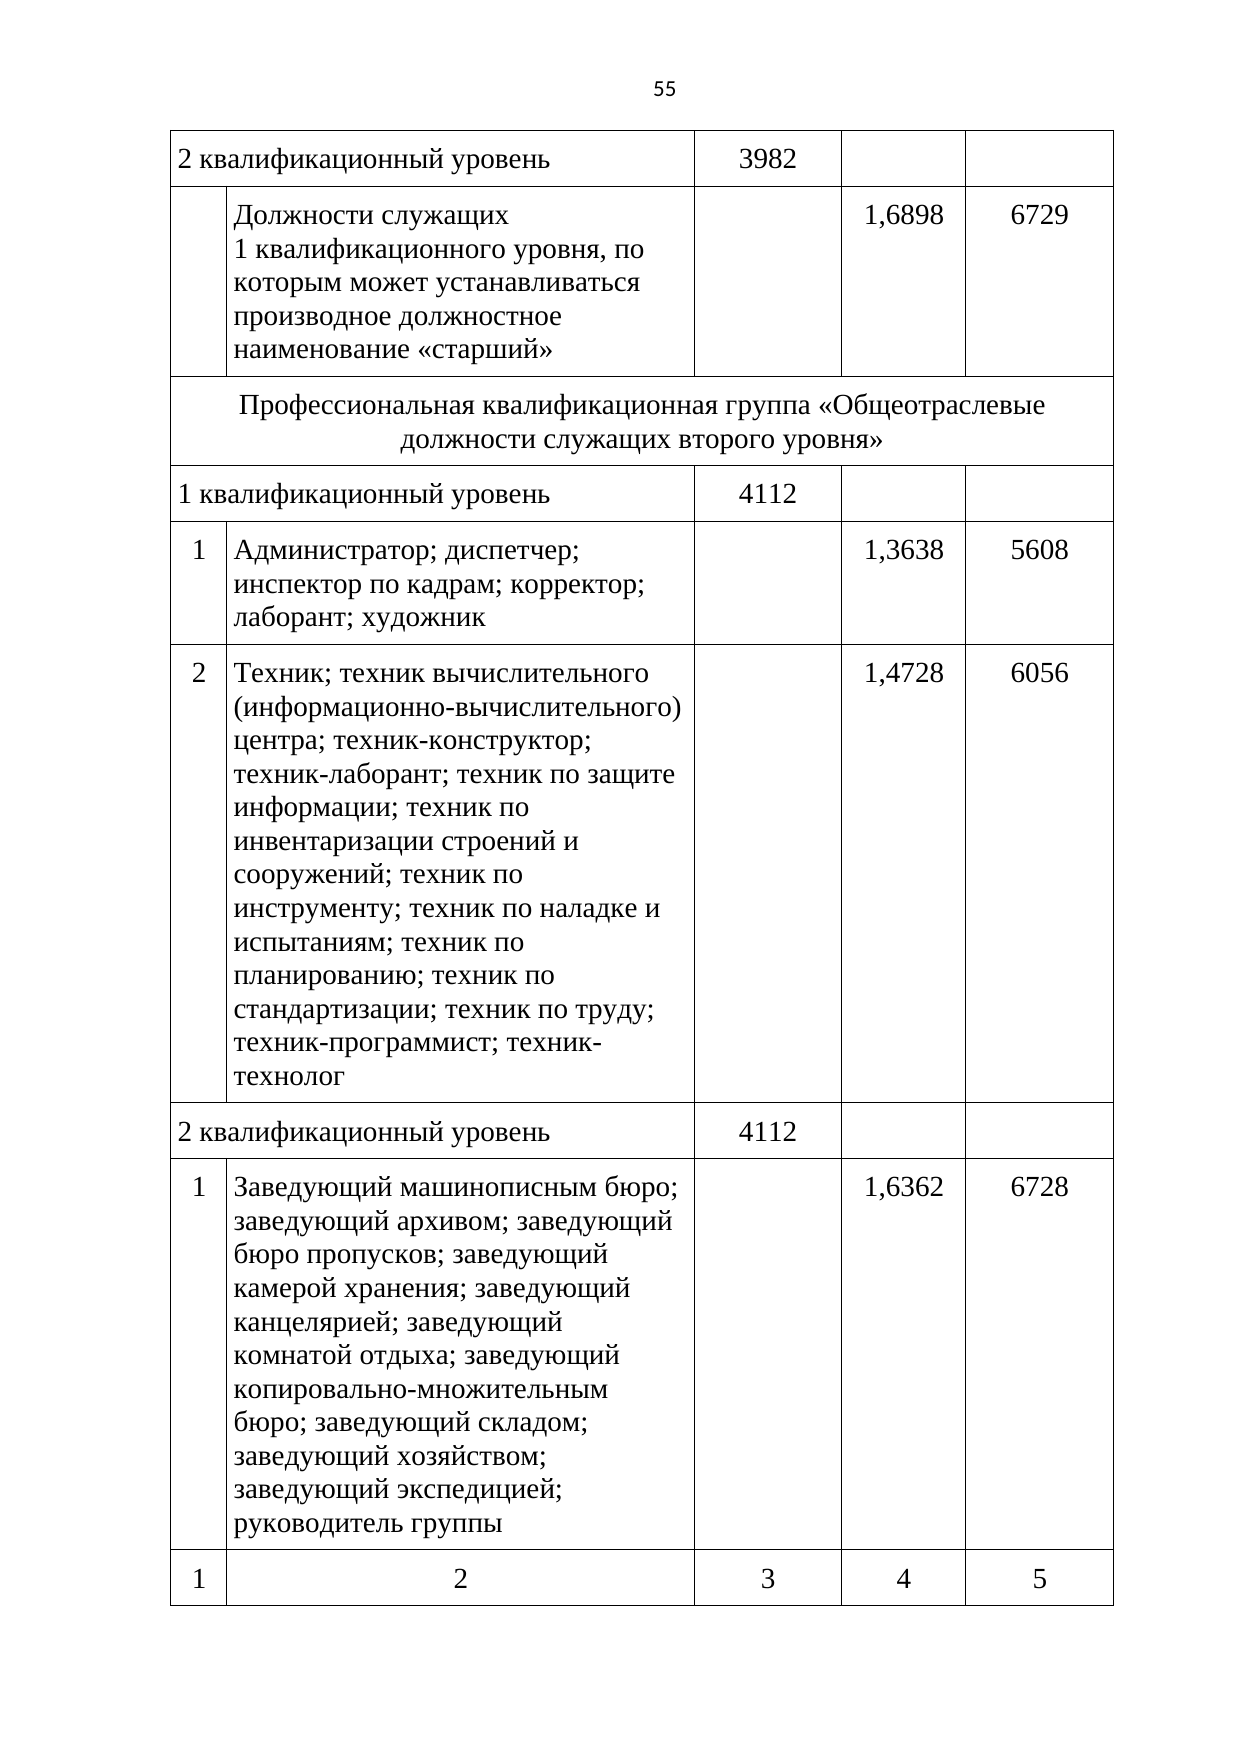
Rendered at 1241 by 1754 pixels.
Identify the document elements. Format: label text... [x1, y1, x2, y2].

table_cell Профессиональная квалификационная группа «Общеотраслевые должности служащих второго уровня» [171, 377, 1113, 465]
table_cell [695, 522, 841, 644]
table_cell [695, 645, 841, 1102]
table_cell 2 квалификационный уровень [171, 131, 694, 186]
table_cell 4112 [695, 466, 841, 521]
table_cell Техник; техник вычислительного (информационно-вычислительного) центра; техник-конструктор; техник-лаборант; техник по защите информации; техник по инвентаризации строений и сооружений; техник по инструменту; техник по наладке и испытаниям; техник по планированию; техник по стандартизации; техник по труду; техник-программист; техник-технолог [227, 645, 694, 1102]
table_cell 2 квалификационный уровень [171, 1103, 694, 1158]
table_cell 3 [695, 1550, 841, 1605]
table_cell [966, 466, 1113, 521]
table_cell [966, 1103, 1113, 1158]
table_cell [966, 131, 1113, 186]
table_cell 3982 [695, 131, 841, 186]
table_cell [842, 466, 965, 521]
table_cell 6729 [966, 187, 1113, 376]
table_cell 6056 [966, 645, 1113, 1102]
table_cell 2 [171, 645, 226, 1102]
table_cell 1 [171, 1159, 226, 1549]
table_cell 1,6362 [842, 1159, 965, 1549]
table_cell 2 [227, 1550, 694, 1605]
table_cell [695, 1159, 841, 1549]
table_cell 1,3638 [842, 522, 965, 644]
table_cell 1,6898 [842, 187, 965, 376]
table_cell 4 [842, 1550, 965, 1605]
table_cell Должности служащих 1 квалификационного уровня, по которым может устанавливаться производное должностное наименование «старший» [227, 187, 694, 376]
table_cell 1 [171, 522, 226, 644]
table_cell [842, 131, 965, 186]
table_cell 5608 [966, 522, 1113, 644]
table_cell [842, 1103, 965, 1158]
table_cell [171, 187, 226, 376]
table_cell [695, 187, 841, 376]
table_cell 1,4728 [842, 645, 965, 1102]
table_cell 1 [171, 1550, 226, 1605]
table_cell Заведующий машинописным бюро; заведующий архивом; заведующий бюро пропусков; заведующий камерой хранения; заведующий канцелярией; заведующий комнатой отдыха; заведующий копировально-множительным бюро; заведующий складом; заведующий хозяйством; заведующий экспедицией; руководитель группы [227, 1159, 694, 1549]
table_cell 5 [966, 1550, 1113, 1605]
table_cell Администратор; диспетчер; инспектор по кадрам; корректор; лаборант; художник [227, 522, 694, 644]
table_cell 4112 [695, 1103, 841, 1158]
table_cell 1 квалификационный уровень [171, 466, 694, 521]
table_cell 6728 [966, 1159, 1113, 1549]
